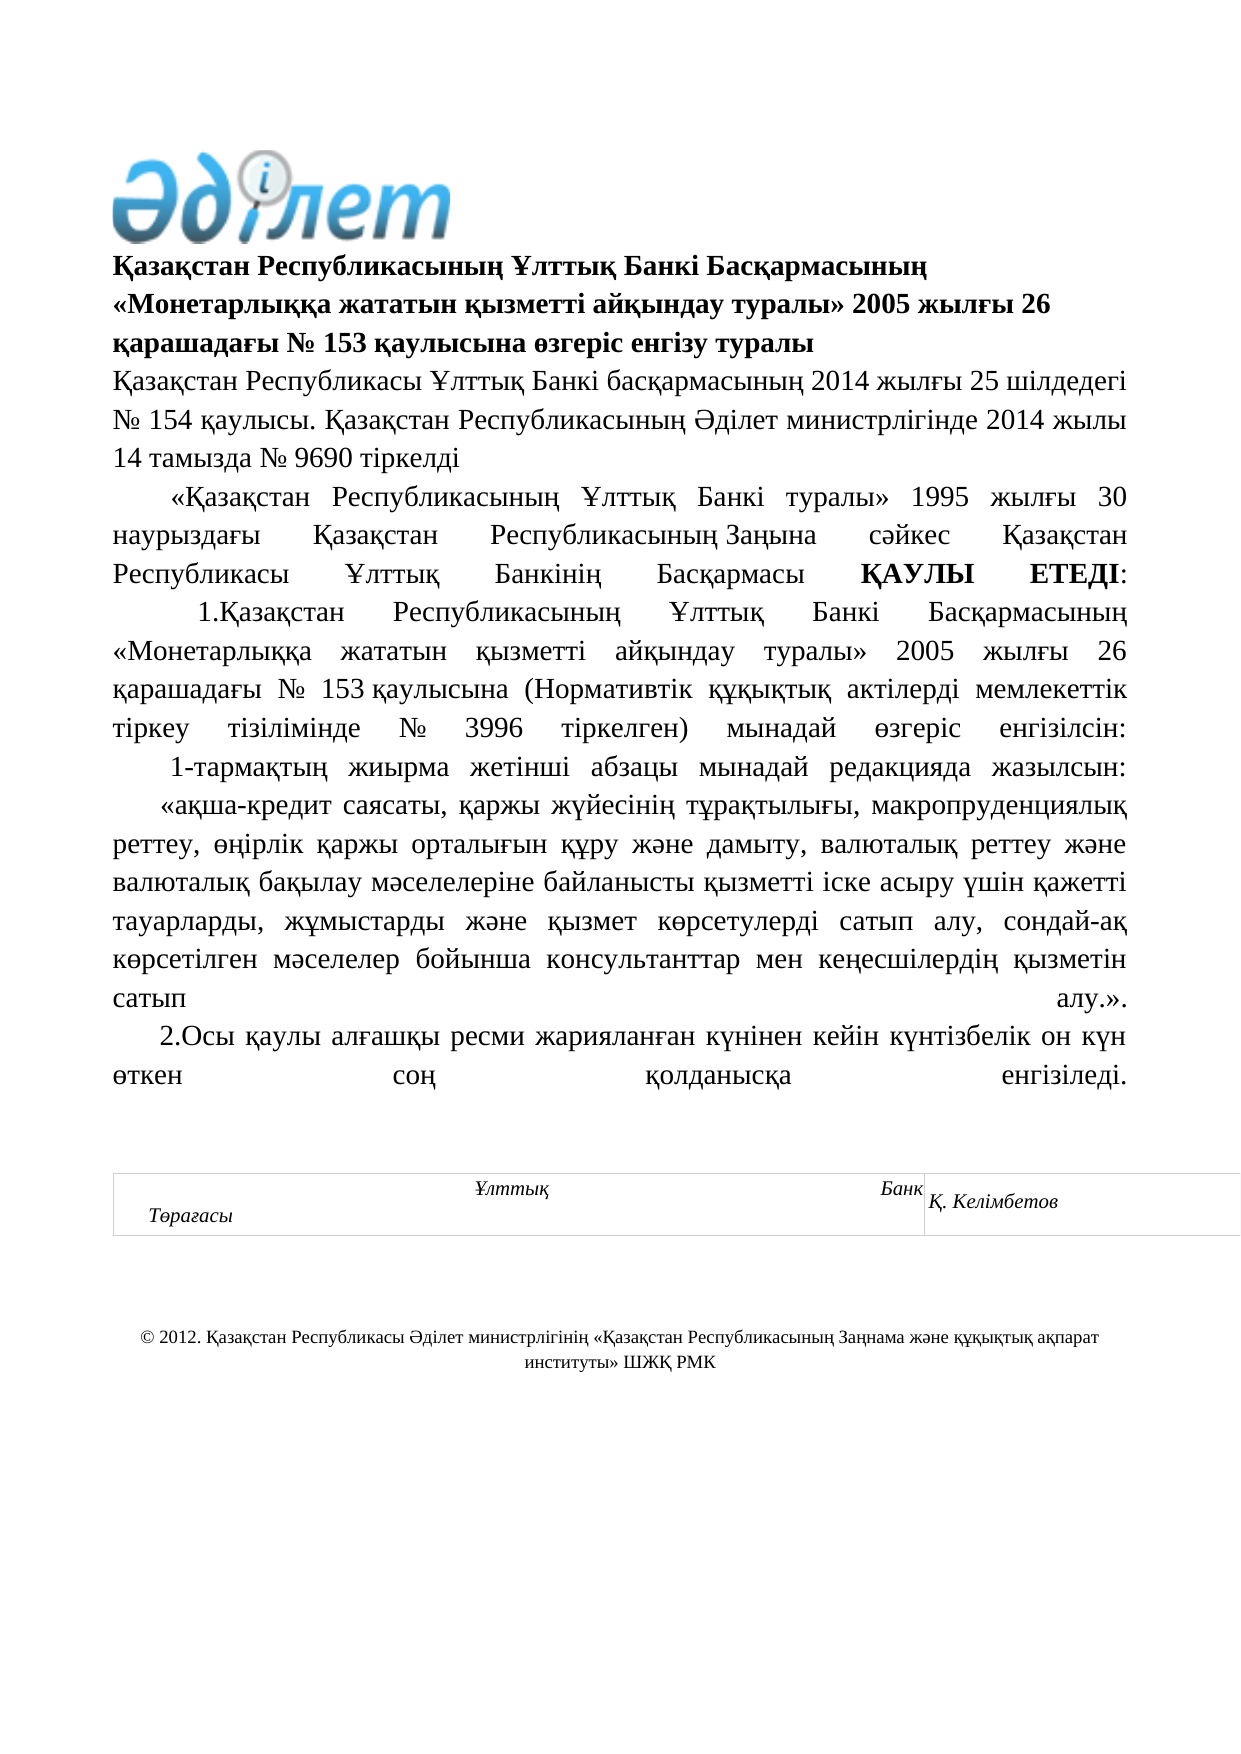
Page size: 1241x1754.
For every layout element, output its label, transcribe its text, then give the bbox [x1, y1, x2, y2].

text «Қазақстан Республикасының Ұлттық Банкі туралы» 1995 жылғы 30 наурыздағы Қазақстан Республикасының Заңына сәйкес Қазақстан Республикасы Ұлттық Банкінің Басқармасы ҚАУЛЫ ЕТЕДІ: 1. Қазақстан Республикасының Ұлттық Банкі Басқармасының «Монетарлыққа жататын қызметті айқындау туралы» 2005 жылғы 26 қарашадағы № 153 қаулысына (Нормативтік құқықтық актілерді мемлекеттік тіркеу тізілімінде № 3996 тіркелген) мынадай өзгеріс енгізілсін: 1-тармақтың жиырма жетінші абзацы мынадай редакцияда жазылсын: «ақша-кредит саясаты, қаржы жүйесінің тұрақтылығы, макропруденциялық реттеу, өңірлік қаржы орталығын құру және дамыту, валюталық реттеу және валюталық бақылау мәселелеріне байланысты қызметті іске асыру үшін қажетті тауарларды, жұмыстарды және қызмет көрсетулерді сатып алу, сондай-ақ көрсетілген мәселелер бойынша консультанттар мен кеңесшілердің қызметін сатып алу.». 2. Осы қаулы алғашқы ресми жарияланған күнінен кейін күнтізбелік он күн өткен соң қолданысқа енгізіледі. [112, 479, 1128, 1168]
text Қазақстан Республикасының Ұлттық Банкі Басқармасының «Монетарлыққа жататын қызметті айқындау туралы» 2005 жылғы 26 қарашадағы № 153 қаулысына өзгеріс енгізу туралы [112, 248, 1128, 358]
table_header Ұлттық Банк Төрағасы [114, 1174, 924, 1234]
table_header Қ. Келімбетов [925, 1174, 1240, 1234]
picture [112, 150, 451, 244]
text © 2012. Қазақстан Республикасы Әділет министрлігінің «Қазақстан Республикасының Заңнама және құқықтық ақпарат институты» ШЖҚ РМК [112, 1326, 1128, 1373]
text Қазақстан Республикасы Ұлттық Банкі басқармасының 2014 жылғы 25 шілдедегі № 154 қаулысы. Қазақстан Республикасының Әділет министрлігінде 2014 жылы 14 тамызда № 9690 тіркелді [112, 363, 1128, 474]
